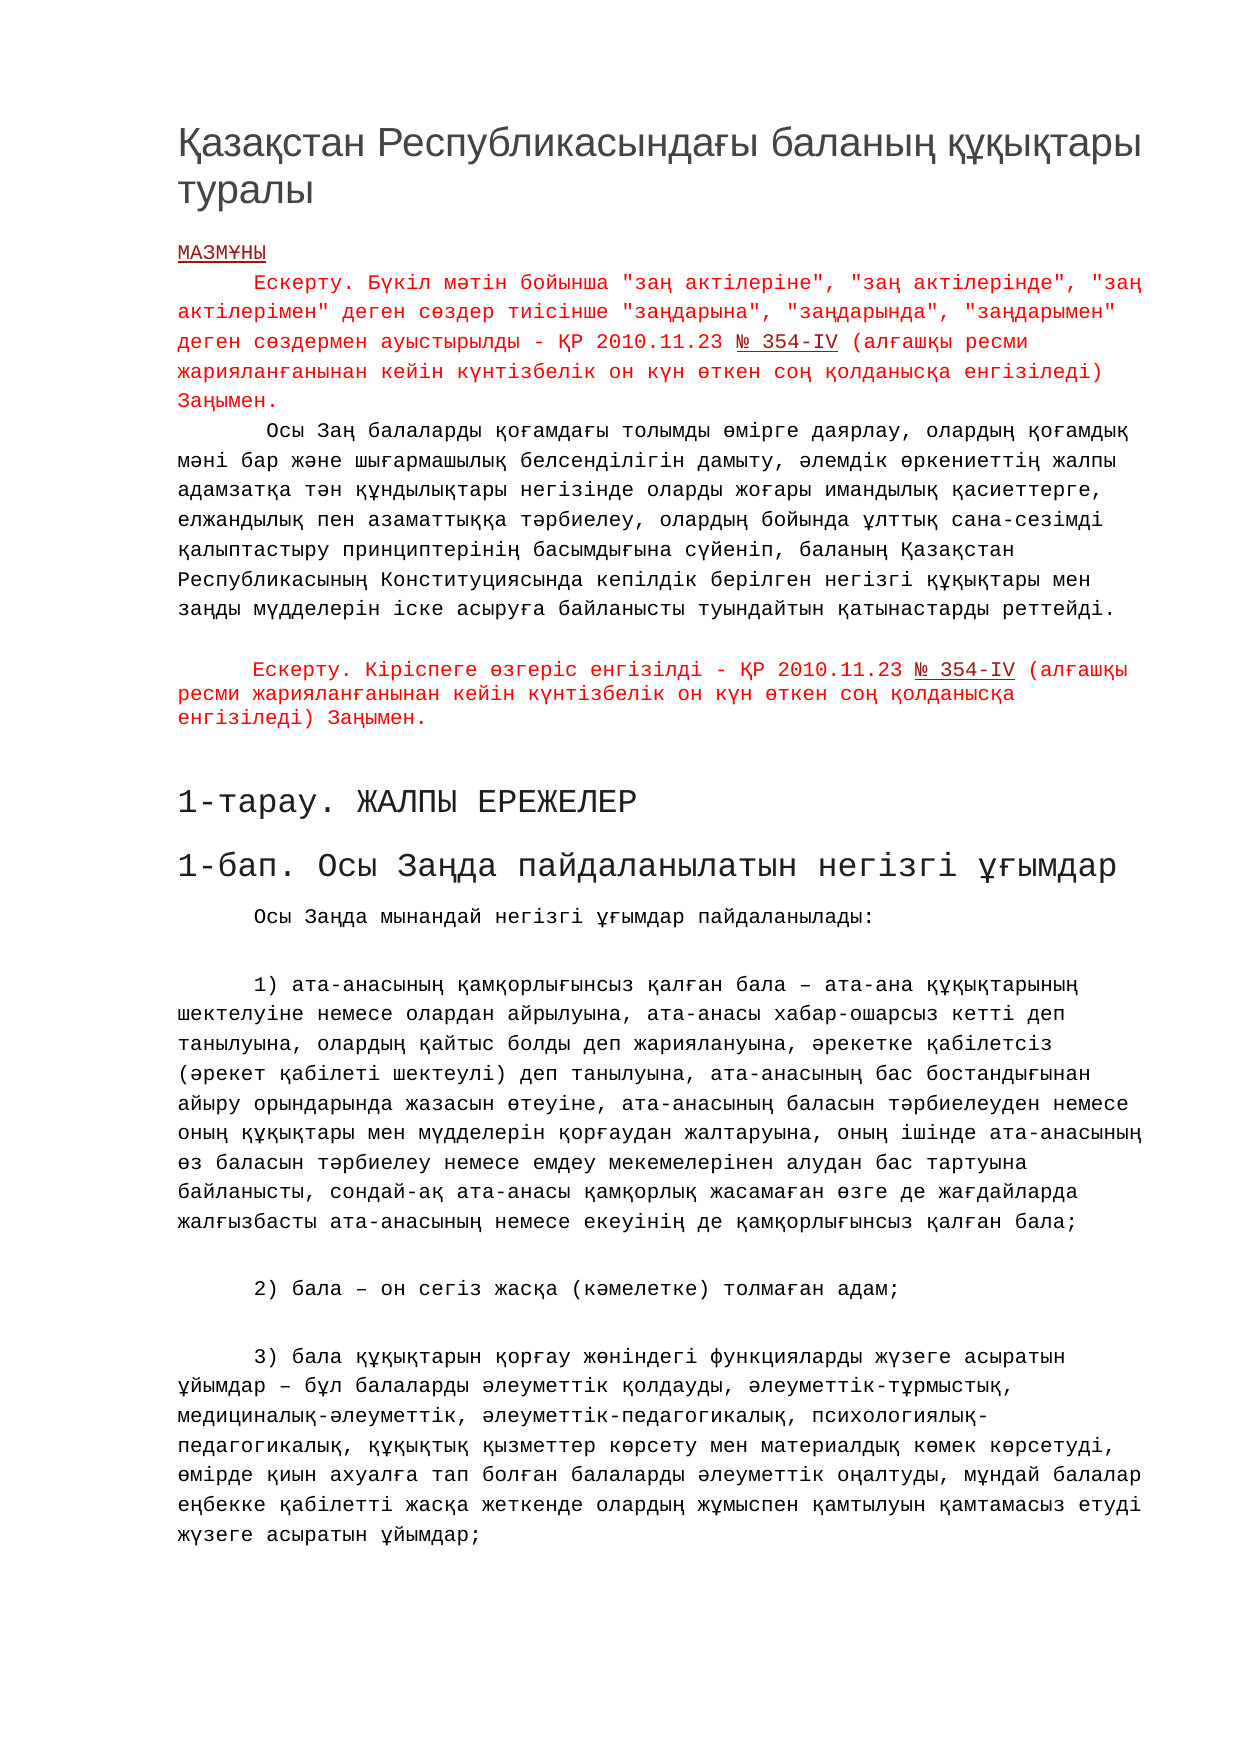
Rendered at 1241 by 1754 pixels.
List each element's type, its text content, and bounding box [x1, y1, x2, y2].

text Қазақстан Республикасындағы баланың құқықтары туралы [177, 118, 1152, 212]
text 2) бала – он сегіз жасқа (кәмелетке) толмаған адам; [177, 1272, 1152, 1302]
text 1) ата-анасының қамқорлығынсыз қалған бала – ата-ана құқықтарының шектелуіне немесе олардан айрылуына, ата-анасы хабар-ошарсыз кетті деп танылуына, олардың қайтыс болды деп жариялануына, әрекетке қабілетсіз (әрекет қабілеті шектеулі) деп танылуына, ата-анасының бас бостандығынан айыру орындарында жазасын өтеуіне, ата-анасының баласын тәрбиелеуден немесе оның құқықтары мен мүдделерін қорғаудан жалтаруына, оның ішінде ата-анасының өз баласын тәрбиелеу немесе емдеу мекемелерінен алудан бас тартуына байланысты, сондай-ақ ата-анасы қамқорлық жасамаған өзге де жағдайларда жалғызбасты ата-анасының немесе екеуінің де қамқорлығынсыз қалған бала; [177, 968, 1152, 1235]
text МАЗМҰНЫ [177, 236, 1152, 266]
text 1-тарау. ЖАЛПЫ ЕРЕЖЕЛЕР [177, 782, 1152, 822]
text Ескерту. Бүкіл мәтін бойынша "заң актілеріне", "заң актілерінде", "заң актілерімен" деген сөздер тиісінше "заңдарына", "заңдарында", "заңдарымен" деген сөздермен ауыстырылды - ҚР 2010.11.23 № 354-IV (алғашқы ресми жарияланғанынан кейін күнтізбелік он күн өткен соң қолданысқа енгізіледі) Заңымен. [177, 266, 1152, 414]
text Осы Заңда мынандай негізгі ұғымдар пайдаланылады: [177, 901, 1152, 930]
text 1-бап. Осы Заңда пайдаланылатын негiзгi ұғымдар [177, 846, 1152, 886]
text 3) бала құқықтарын қорғау жөніндегі функцияларды жүзеге асыратын ұйымдар – бұл балаларды әлеуметтік қолдауды, әлеуметтік-тұрмыстық, медициналық-әлеуметтік, әлеуметтік-педагогикалық, психологиялық-педагогикалық, құқықтық қызметтер көрсету мен материалдық көмек көрсетуді, өмірде қиын ахуалға тап болған балаларды әлеуметтік оңалтуды, мұндай балалар еңбекке қабілетті жасқа жеткенде олардың жұмыспен қамтылуын қамтамасыз етуді жүзеге асыратын ұйымдар; [177, 1339, 1152, 1547]
text Осы Заң балаларды қоғамдағы толымды өмiрге даярлау, олардың қоғамдық мәнi бар және шығармашылық белсендiлiгiн дамыту, әлемдiк өркениеттiң жалпы адамзатқа тән құндылықтары негiзiнде оларды жоғары имандылық қасиеттерге, елжандылық пен азаматтыққа тәрбиелеу, олардың бойында ұлттық сана-сезiмдi қалыптастыру принциптерінің басымдығына сүйенiп, баланың Қазақстан Республикасының Конституциясында кепілдiк берiлген негiзгi құқықтары мен заңды мүдделерiн iске асыруға байланысты туындайтын қатынастарды реттейдi. [177, 414, 1152, 622]
text Ескерту. Кіріспеге өзгеріс енгізілді - ҚР 2010.11.23 № 354-IV (алғашқы ресми жарияланғанынан кейін күнтізбелік он күн өткен соң қолданысқа енгізіледі) Заңымен. [177, 659, 1152, 758]
